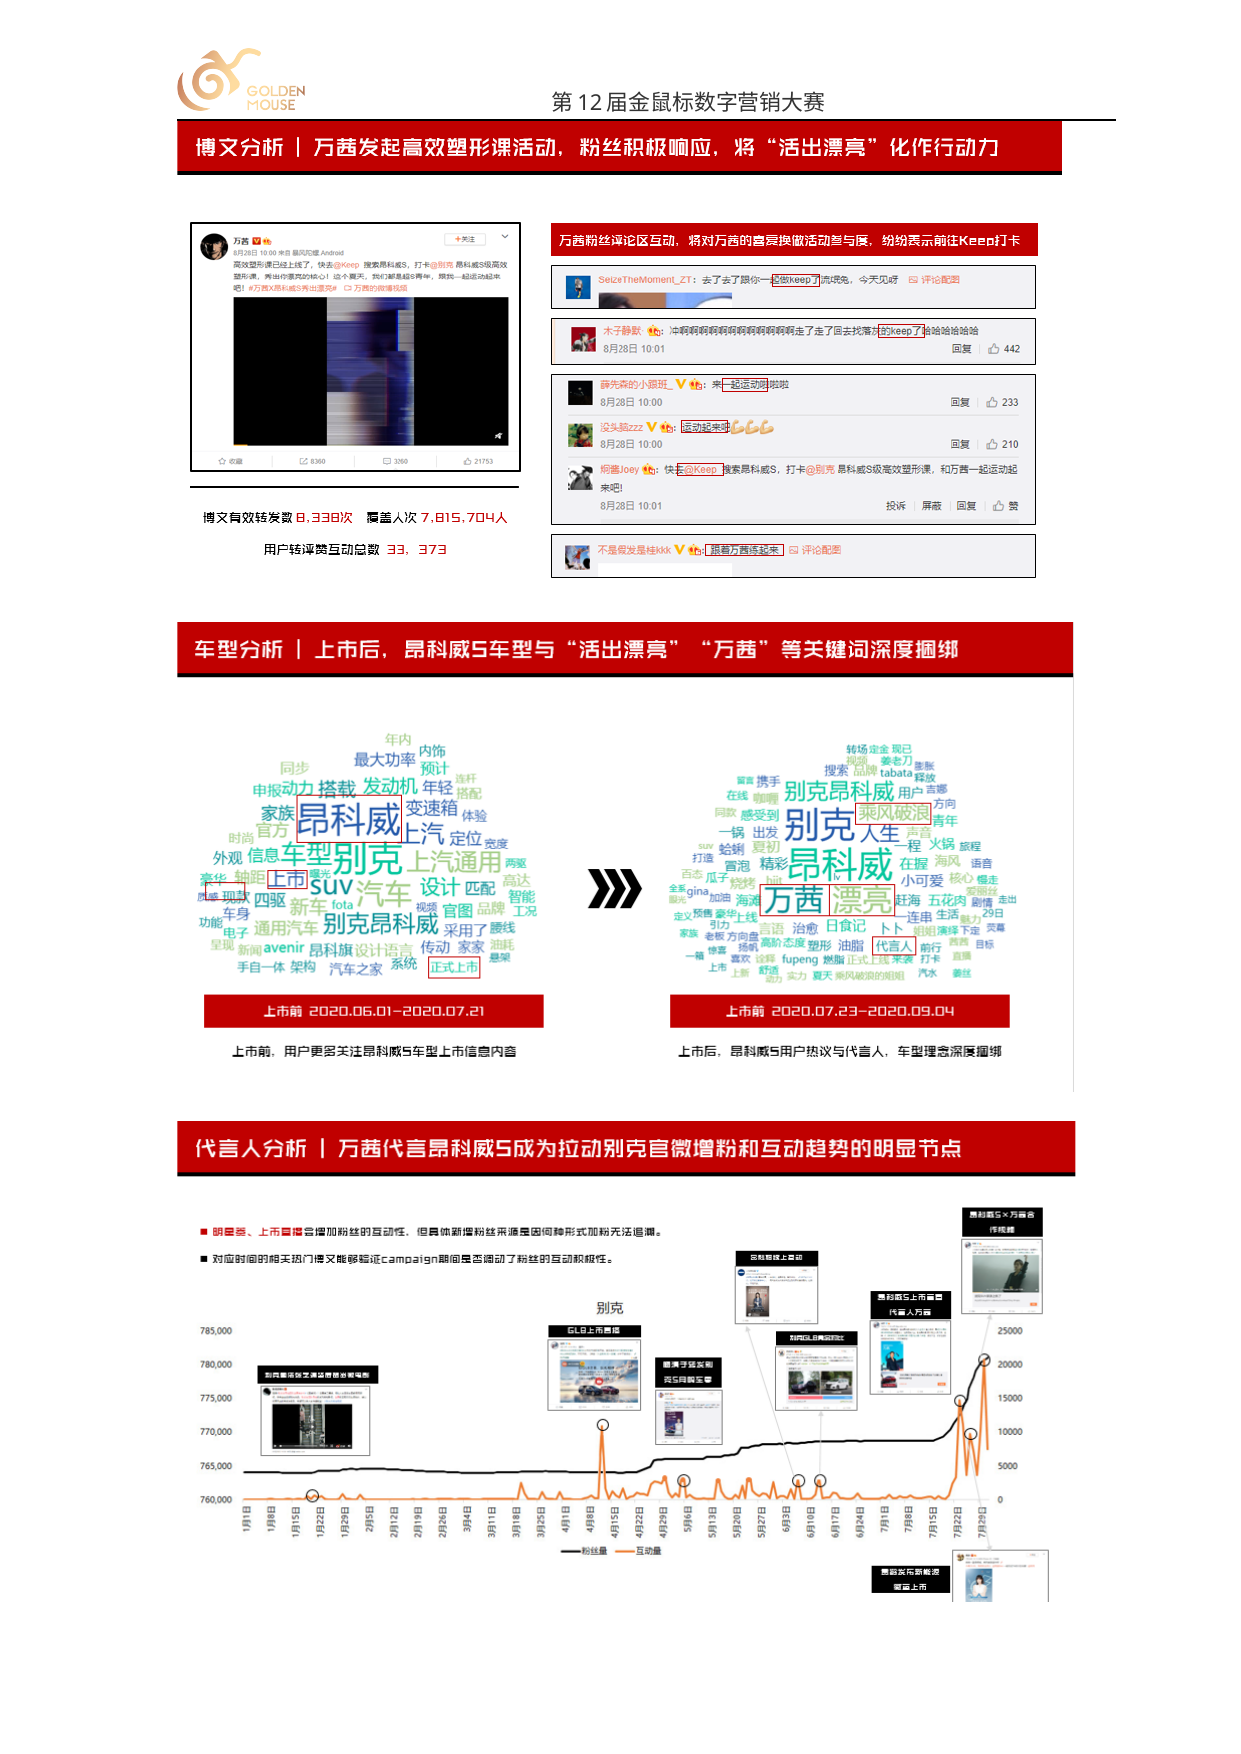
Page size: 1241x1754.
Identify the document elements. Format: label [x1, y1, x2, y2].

picture [177, 48, 305, 111]
picture [177, 121, 1062, 594]
picture [177, 622, 1074, 1092]
picture [177, 1121, 1076, 1602]
